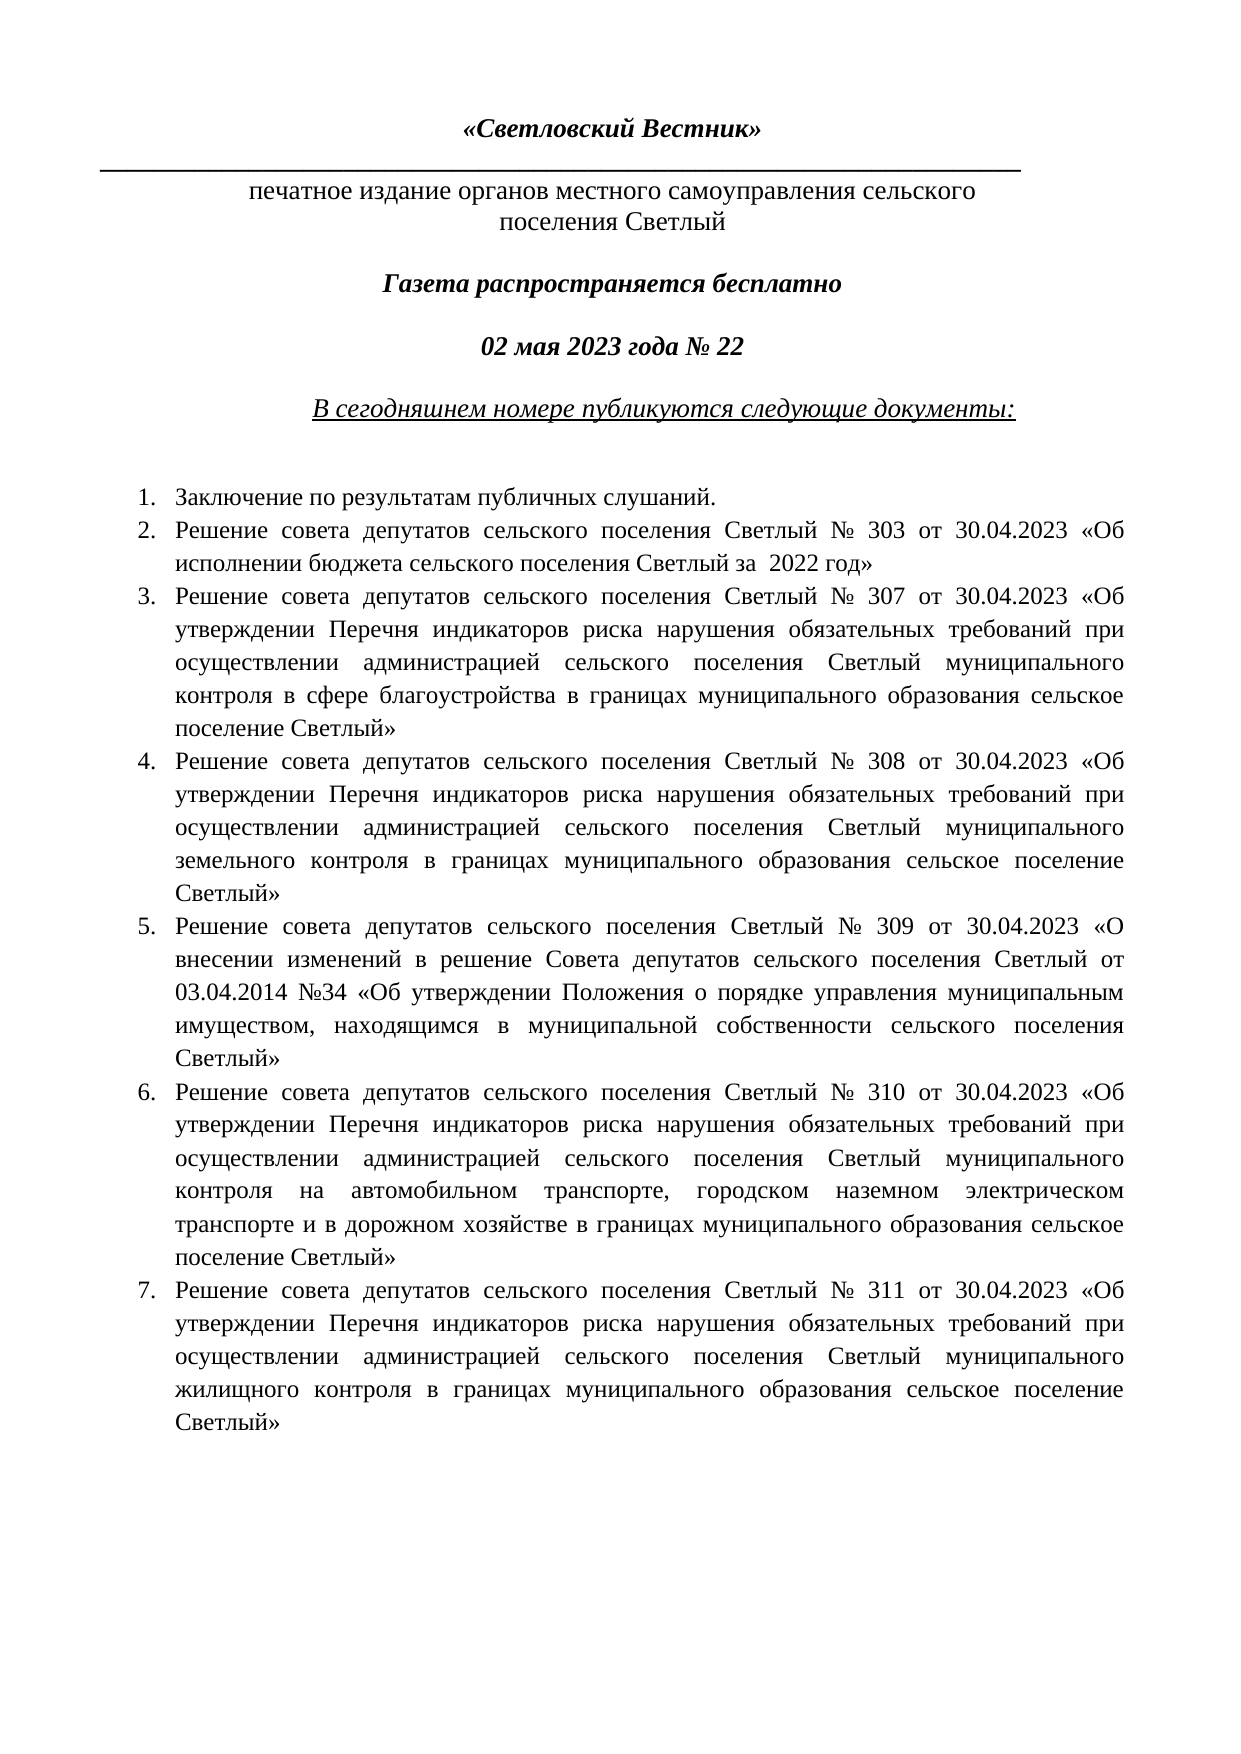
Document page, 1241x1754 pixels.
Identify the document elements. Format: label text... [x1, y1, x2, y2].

list Решение совета депутатов сельского поселения Светлый № 311 от 30.04.2023 «Об утверждении Перечня индикаторов риска нарушения обязательных требований при осуществлении администрацией сельского поселения Светлый муниципального жилищного контроля в границах муниципального образования сельское поселение Светлый» [137, 1275, 1125, 1436]
list Решение совета депутатов сельского поселения Светлый № 307 от 30.04.2023 «Об утверждении Перечня индикаторов риска нарушения обязательных требований при осуществлении администрацией сельского поселения Светлый муниципального контроля в сфере благоустройства в границах муниципального образования сельское поселение Светлый» [137, 581, 1125, 742]
text В сегодняшнем номере публикуются следующие документы: [100, 392, 1125, 423]
list Решение совета депутатов сельского поселения Светлый № 303 от 30.04.2023 «Об исполнении бюджета сельского поселения Светлый за 2022 год» [137, 515, 1125, 577]
text 02 мая 2023 года № 22 [41, 330, 1125, 361]
list РешенирррррЗаключение по результатам публичных слушаний. [137, 482, 1125, 511]
text ____________________________________________________________________ [41, 143, 1125, 174]
text печатное издание органов местного самоуправления сельского [41, 174, 1125, 205]
text Газета распространяется бесплатно [41, 267, 1125, 299]
text «Светловский Вестник» [41, 112, 1125, 143]
list Решение совета депутатов сельского поселения Светлый № 310 от 30.04.2023 «Об утверждении Перечня индикаторов риска нарушения обязательных требований при осуществлении администрацией сельского поселения Светлый муниципального контроля на автомобильном транспорте, городском наземном электрическом транспорте и в дорожном хозяйстве в границах муниципального образования сельское поселение Светлый» [137, 1077, 1125, 1270]
text поселения Светлый [41, 205, 1125, 236]
list Решение совета депутатов сельского поселения Светлый № 308 от 30.04.2023 «Об утверждении Перечня индикаторов риска нарушения обязательных требований при осуществлении администрацией сельского поселения Светлый муниципального земельного контроля в границах муниципального образования сельское поселение Светлый» [137, 746, 1125, 907]
list Решение совета депутатов сельского поселения Светлый № 309 от 30.04.2023 «О внесении изменений в решение Совета депутатов сельского поселения Светлый от 03.04.2014 №34 «Об утверждении Положения о порядке управления муниципальным имуществом, находящимся в муниципальной собственности сельского поселения Светлый» [137, 911, 1125, 1072]
